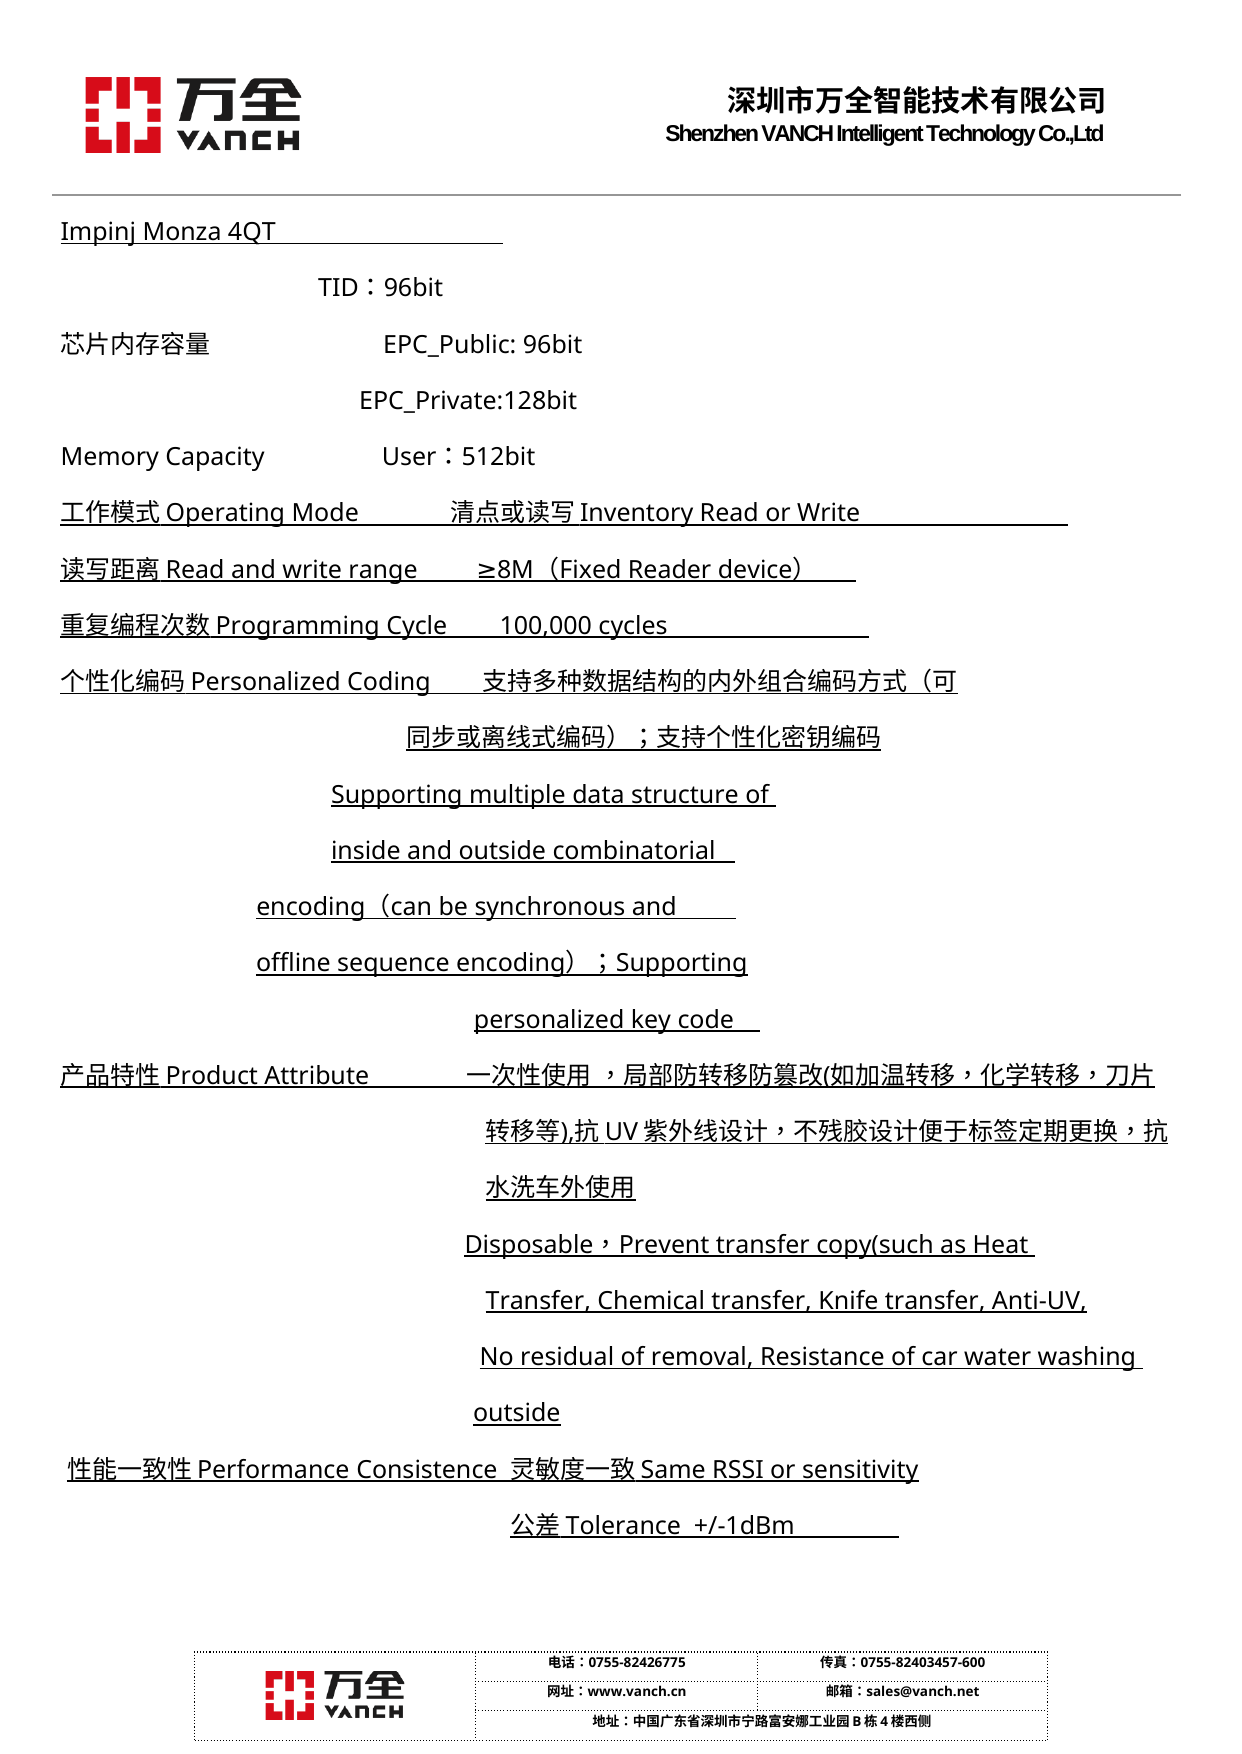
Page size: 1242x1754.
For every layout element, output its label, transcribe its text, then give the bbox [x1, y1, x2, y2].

text 重复编程次数Programming Cycle 100,000 cycles [60, 589, 1173, 646]
text 个性化编码Personalized Coding 支持多种数据结构的内外组合编码方式（可 同步或离线式编码）；支持个性化密钥编码 Supporting multiple data structure of inside and outside combinatorial encoding（can be synchronous and offline sequence encoding）；Supporting [60, 646, 1173, 983]
text EPC_Private:128bit [60, 364, 1173, 421]
text No residual of removal, Resistance of car water washing outside [473, 1321, 1173, 1433]
text 产品特性Product Attribute 一次性使用 ，局部防转移防篡改(如加温转移，化学转移，刀片转移等),抗UV紫外线设计，不残胶设计便于标签定期更换，抗水洗车外使用 [60, 1039, 1173, 1208]
text 公差Tolerance +/-1dBm [60, 1489, 1173, 1546]
picture [85, 77, 302, 153]
picture [265, 1671, 405, 1720]
text Disposable，Prevent transfer copy(such as Heat [60, 1208, 1173, 1264]
text 芯片内存容量 EPC_Public: 96bit [60, 308, 1173, 364]
text Memory Capacity User：512bit [60, 421, 1173, 477]
text personalized key code [410, 983, 1173, 1039]
text 性能一致性Performance Consistence 灵敏度一致Same RSSI or sensitivity [60, 1433, 1173, 1489]
text 工作模式Operating Mode 清点或读写Inventory Read or Write [60, 477, 1173, 533]
text TID：96bit [60, 252, 1173, 308]
text 标签芯片Chip IC Impinj Monza 4QT [60, 196, 1173, 252]
text 读写距离Read and write range ≥8M（Fixed Reader device） [60, 533, 1173, 589]
text Transfer, Chemical transfer, Knife transfer, Anti-UV, [60, 1264, 1173, 1321]
